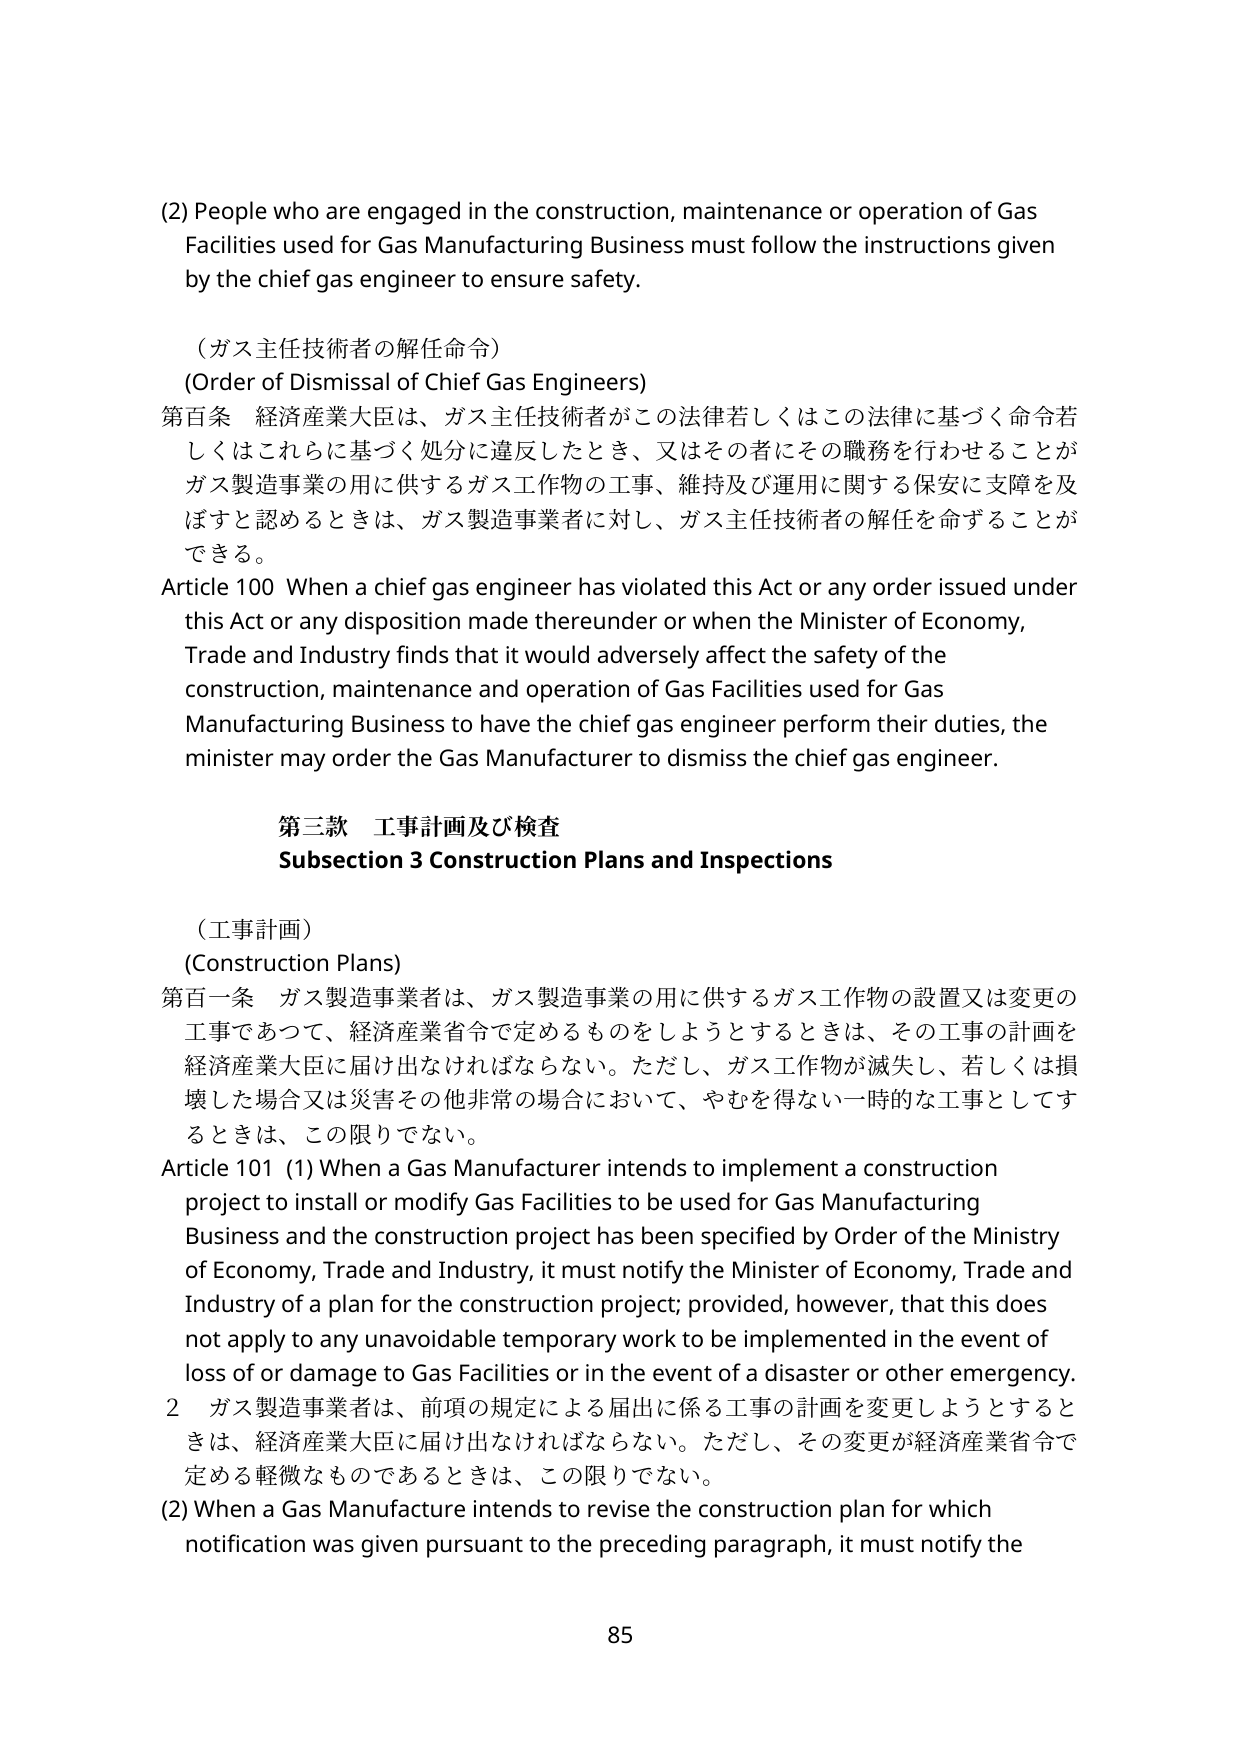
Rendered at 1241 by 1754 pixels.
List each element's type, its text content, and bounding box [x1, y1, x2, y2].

text (Order of Dismissal of Chief Gas Engineers) [184, 364, 1079, 399]
text Subsection 3 Construction Plans and Inspections [276, 843, 1079, 877]
text ２ ガス製造事業者は、前項の規定による届出に係る工事の計画を変更しようとするときは、経済産業大臣に届け出なければならない。ただし、その変更が経済産業省令で定める軽微なものであるときは、この限りでない。 [161, 1389, 1079, 1492]
text （ガス主任技術者の解任命令） [184, 330, 1079, 364]
text (Construction Plans) [184, 945, 1079, 979]
text 第百一条 ガス製造事業者は、ガス製造事業の用に供するガス工作物の設置又は変更の工事であつて、経済産業省令で定めるものをしようとするときは、その工事の計画を経済産業大臣に届け出なければならない。ただし、ガス工作物が滅失し、若しくは損壊した場合又は災害その他非常の場合において、やむを得ない一時的な工事としてするときは、この限りでない。 [161, 979, 1079, 1150]
text Article 100 When a chief gas engineer has violated this Act or any order issued under this Act or any disposition made thereunder or when the Minister of Economy, Trade and Industry finds that it would adversely affect the safety of the construction, maintenance and operation of Gas Facilities used for Gas Manufacturing Business to have the chief gas engineer perform their duties, the minister may order the Gas Manufacturer to dismiss the chief gas engineer. [161, 569, 1079, 774]
text 第百条 経済産業大臣は、ガス主任技術者がこの法律若しくはこの法律に基づく命令若しくはこれらに基づく処分に違反したとき、又はその者にその職務を行わせることがガス製造事業の用に供するガス工作物の工事、維持及び運用に関する保安に支障を及ぼすと認めるときは、ガス製造事業者に対し、ガス主任技術者の解任を命ずることができる。 [161, 399, 1079, 569]
text （工事計画） [184, 911, 1079, 945]
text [161, 1492, 1079, 1560]
text Article 101 (1) When a Gas Manufacturer intends to implement a construction project to install or modify Gas Facilities to be used for Gas Manufacturing Business and the construction project has been specified by Order of the Ministry of Economy, Trade and Industry, it must notify the Minister of Economy, Trade and Industry of a plan for the construction project; provided, however, that this does not apply to any unavoidable temporary work to be implemented in the event of loss of or damage to Gas Facilities or in the event of a disaster or other emergency. [161, 1150, 1079, 1389]
text (2) People who are engaged in the construction, maintenance or operation of Gas Facilities used for Gas Manufacturing Business must follow the instructions given by the chief gas engineer to ensure safety. [161, 194, 1079, 296]
text 第三款 工事計画及び検査 [276, 809, 1079, 843]
